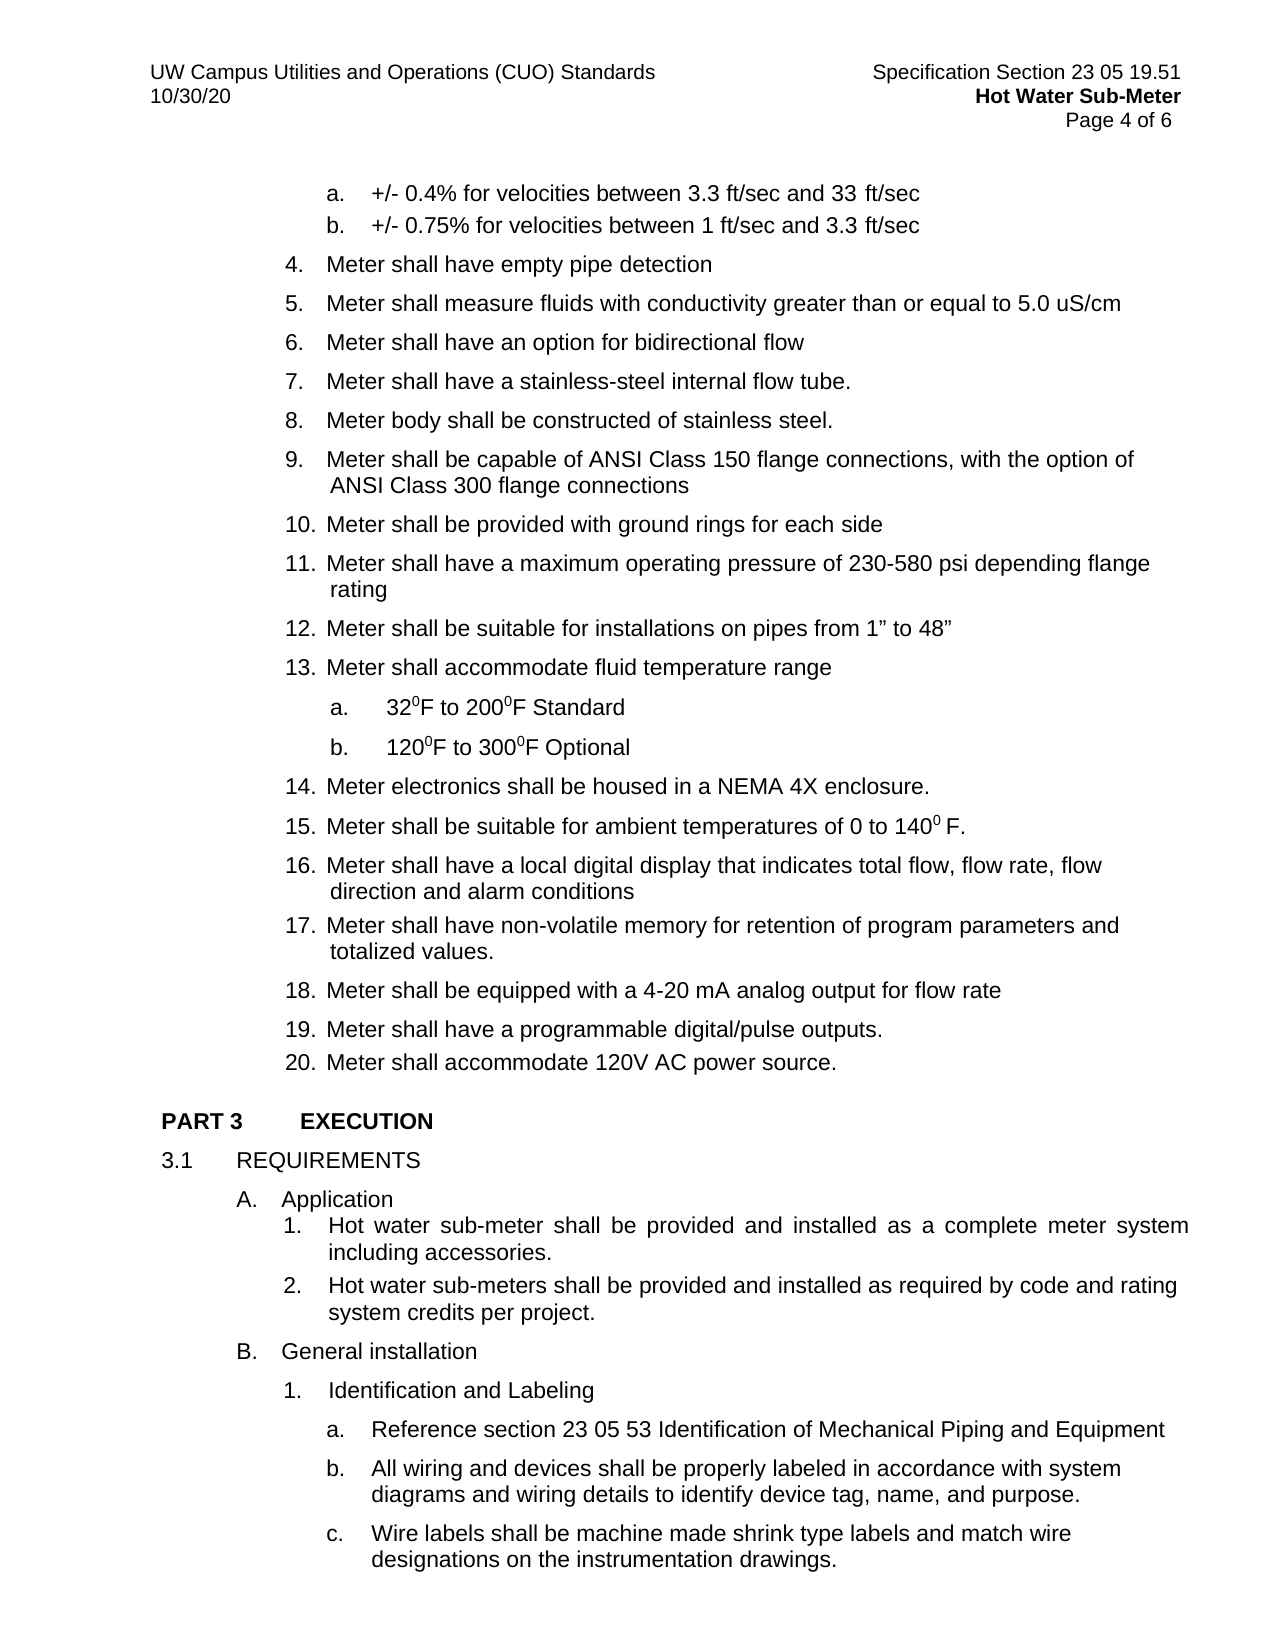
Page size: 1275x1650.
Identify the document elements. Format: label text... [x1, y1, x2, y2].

list Meter shall have a maximum operating pressure of 230-580 psi depending flange rating [285, 550, 1189, 602]
list Wire labels shall be machine made shrink type labels and match wire designations on the instrumentation drawings. [326, 1520, 1200, 1572]
list Hot water sub-meter shall be provided and installed as a complete meter system including accessories. [283, 1212, 1190, 1265]
list Meter shall be equipped with a 4-20 mA analog output for flow rate [285, 977, 1200, 1004]
list Meter shall have a programmable digital/pulse outputs. [285, 1016, 1200, 1042]
list Meter shall be capable of ANSI Class 150 flange connections, with the option of ANSI Class 300 flange connections [285, 446, 1189, 498]
list Meter shall measure fluids with conductivity greater than or equal to 5.0 uS/cm [285, 290, 1200, 317]
list Meter shall be suitable for ambient temperatures of 0 to 1400 F. [285, 811, 1200, 839]
list Reference section 23 05 53 Identification of Mechanical Piping and Equipment [326, 1416, 1200, 1442]
list REQUIREMENTS [161, 1147, 1200, 1173]
list General installation [236, 1338, 1200, 1364]
subtitle PART 3 EXECUTION [161, 1108, 1200, 1134]
list All wiring and devices shall be properly labeled in accordance with system diagrams and wiring details to identify device tag, name, and purpose. [326, 1454, 1200, 1507]
list Meter electronics shall be housed in a NEMA 4X enclosure. [285, 773, 1200, 799]
list Meter shall accommodate 120V AC power source. [285, 1049, 1200, 1075]
list Application [236, 1186, 1200, 1212]
list Meter body shall be constructed of stainless steel. [285, 407, 1200, 433]
list Meter shall have a stainless-steel internal flow tube. [285, 368, 1200, 394]
list Meter shall have empty pipe detection [285, 251, 1200, 278]
list Identification and Labeling [283, 1377, 1200, 1403]
list Meter shall be provided with ground rings for each side [285, 511, 1200, 537]
list 320F to 2000F Standard [330, 692, 1200, 720]
list Meter shall have an option for bidirectional flow [285, 329, 1200, 355]
list Hot water sub-meters shall be provided and installed as required by code and rating system credits per project. [283, 1272, 1190, 1325]
list Meter shall be suitable for installations on pipes from 1” to 48” [285, 615, 1200, 641]
list 1200F to 3000F Optional [330, 732, 1200, 760]
text a. +/- 0.4% for velocities between 3.3 ft/sec and 33 ft/sec [326, 180, 1200, 206]
list Meter shall accommodate fluid temperature range [285, 654, 1200, 680]
text b. +/- 0.75% for velocities between 1 ft/sec and 3.3 ft/sec [326, 212, 1200, 239]
list Meter shall have non-volatile memory for retention of program parameters and totalized values. [285, 912, 1189, 965]
list Meter shall have a local digital display that indicates total flow, flow rate, flow direction and alarm conditions [285, 852, 1189, 904]
